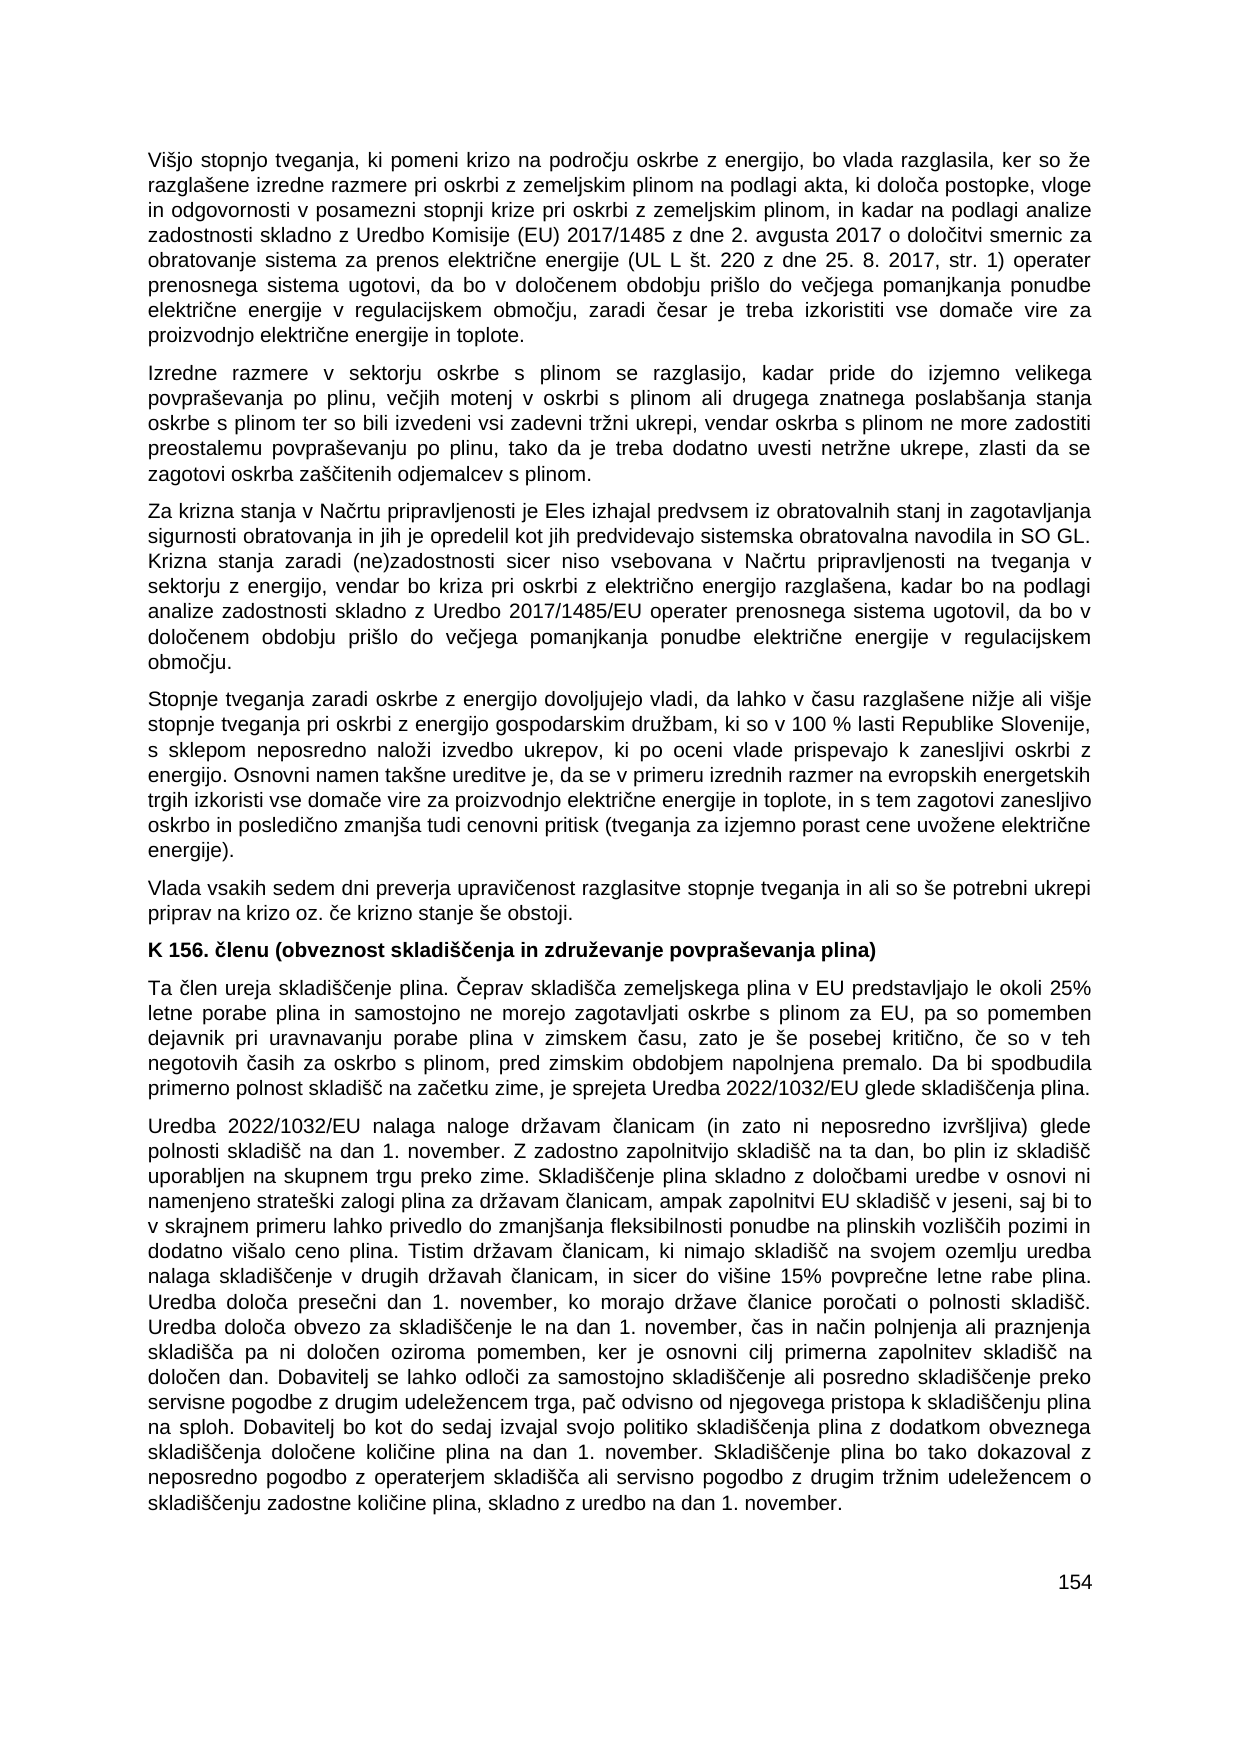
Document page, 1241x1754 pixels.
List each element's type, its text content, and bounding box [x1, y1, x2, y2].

text Uredba 2022/1032/EU nalaga naloge državam članicam (in zato ni neposredno izvršljiva) glede polnosti skladišč na dan 1. november. Z zadostno zapolnitvijo skladišč na ta dan, bo plin iz skladišč uporabljen na skupnem trgu preko zime. Skladiščenje plina skladno z določbami uredbe v osnovi ni namenjeno strateški zalogi plina za državam članicam, ampak zapolnitvi EU skladišč v jeseni, saj bi to v skrajnem primeru lahko privedlo do zmanjšanja fleksibilnosti ponudbe na plinskih vozliščih pozimi in dodatno višalo ceno plina. Tistim državam članicam, ki nimajo skladišč na svojem ozemlju uredba nalaga skladiščenje v drugih državah članicam, in sicer do višine 15% povprečne letne rabe plina. Uredba določa presečni dan 1. november, ko morajo države članice poročati o polnosti skladišč. Uredba določa obvezo za skladiščenje le na dan 1. november, čas in način polnjenja ali praznjenja skladišča pa ni določen oziroma pomemben, ker je osnovni cilj primerna zapolnitev skladišč na določen dan. Dobavitelj se lahko odloči za samostojno skladiščenje ali posredno skladiščenje preko servisne pogodbe z drugim udeležencem trga, pač odvisno od njegovega pristopa k skladiščenju plina na sploh. Dobavitelj bo kot do sedaj izvajal svojo politiko skladiščenja plina z dodatkom obveznega skladiščenja določene količine plina na dan 1. november. Skladiščenje plina bo tako dokazoval z neposredno pogodbo z operaterjem skladišča ali servisno pogodbo z drugim tržnim udeležencem o skladiščenju zadostne količine plina, skladno z uredbo na dan 1. november. [148, 1114, 1093, 1514]
text Višjo stopnjo tveganja, ki pomeni krizo na področju oskrbe z energijo, bo vlada razglasila, ker so že razglašene izredne razmere pri oskrbi z zemeljskim plinom na podlagi akta, ki določa postopke, vloge in odgovornosti v posamezni stopnji krize pri oskrbi z zemeljskim plinom, in kadar na podlagi analize zadostnosti skladno z Uredbo Komisije (EU) 2017/1485 z dne 2. avgusta 2017 o določitvi smernic za obratovanje sistema za prenos električne energije (UL L št. 220 z dne 25. 8. 2017, str. 1) operater prenosnega sistema ugotovi, da bo v določenem obdobju prišlo do večjega pomanjkanja ponudbe električne energije v regulacijskem območju, zaradi česar je treba izkoristiti vse domače vire za proizvodnjo električne energije in toplote. [148, 148, 1093, 347]
text Ta člen ureja skladiščenje plina. Čeprav skladišča zemeljskega plina v EU predstavljajo le okoli 25% letne porabe plina in samostojno ne morejo zagotavljati oskrbe s plinom za EU, pa so pomemben dejavnik pri uravnavanju porabe plina v zimskem času, zato je še posebej kritično, če so v teh negotovih časih za oskrbo s plinom, pred zimskim obdobjem napolnjena premalo. Da bi spodbudila primerno polnost skladišč na začetku zime, je sprejeta Uredba 2022/1032/EU glede skladiščenja plina. [148, 976, 1093, 1100]
text Stopnje tveganja zaradi oskrbe z energijo dovoljujejo vladi, da lahko v času razglašene nižje ali višje stopnje tveganja pri oskrbi z energijo gospodarskim družbam, ki so v 100 % lasti Republike Slovenije, s sklepom neposredno naloži izvedbo ukrepov, ki po oceni vlade prispevajo k zanesljivi oskrbi z energijo. Osnovni namen takšne ureditve je, da se v primeru izrednih razmer na evropskih energetskih trgih izkoristi vse domače vire za proizvodnjo električne energije in toplote, in s tem zagotovi zanesljivo oskrbo in posledično zmanjša tudi cenovni pritisk (tveganja za izjemno porast cene uvožene električne energije). [148, 687, 1093, 862]
text Vlada vsakih sedem dni preverja upravičenost razglasitve stopnje tveganja in ali so še potrebni ukrepi priprav na krizo oz. če krizno stanje še obstoji. [148, 875, 1093, 924]
text Izredne razmere v sektorju oskrbe s plinom se razglasijo, kadar pride do izjemno velikega povpraševanja po plinu, večjih motenj v oskrbi s plinom ali drugega znatnega poslabšanja stanja oskrbe s plinom ter so bili izvedeni vsi zadevni tržni ukrepi, vendar oskrba s plinom ne more zadostiti preostalemu povpraševanju po plinu, tako da je treba dodatno uvesti netržne ukrepe, zlasti da se zagotovi oskrba zaščitenih odjemalcev s plinom. [148, 361, 1093, 485]
text Za krizna stanja v Načrtu pripravljenosti je Eles izhajal predvsem iz obratovalnih stanj in zagotavljanja sigurnosti obratovanja in jih je opredelil kot jih predvidevajo sistemska obratovalna navodila in SO GL. Krizna stanja zaradi (ne)zadostnosti sicer niso vsebovana v Načrtu pripravljenosti na tveganja v sektorju z energijo, vendar bo kriza pri oskrbi z električno energijo razglašena, kadar bo na podlagi analize zadostnosti skladno z Uredbo 2017/1485/EU operater prenosnega sistema ugotovil, da bo v določenem obdobju prišlo do večjega pomanjkanja ponudbe električne energije v regulacijskem območju. [148, 499, 1093, 673]
text K 156. členu (obveznost skladiščenja in združevanje povpraševanja plina) [148, 938, 1093, 962]
